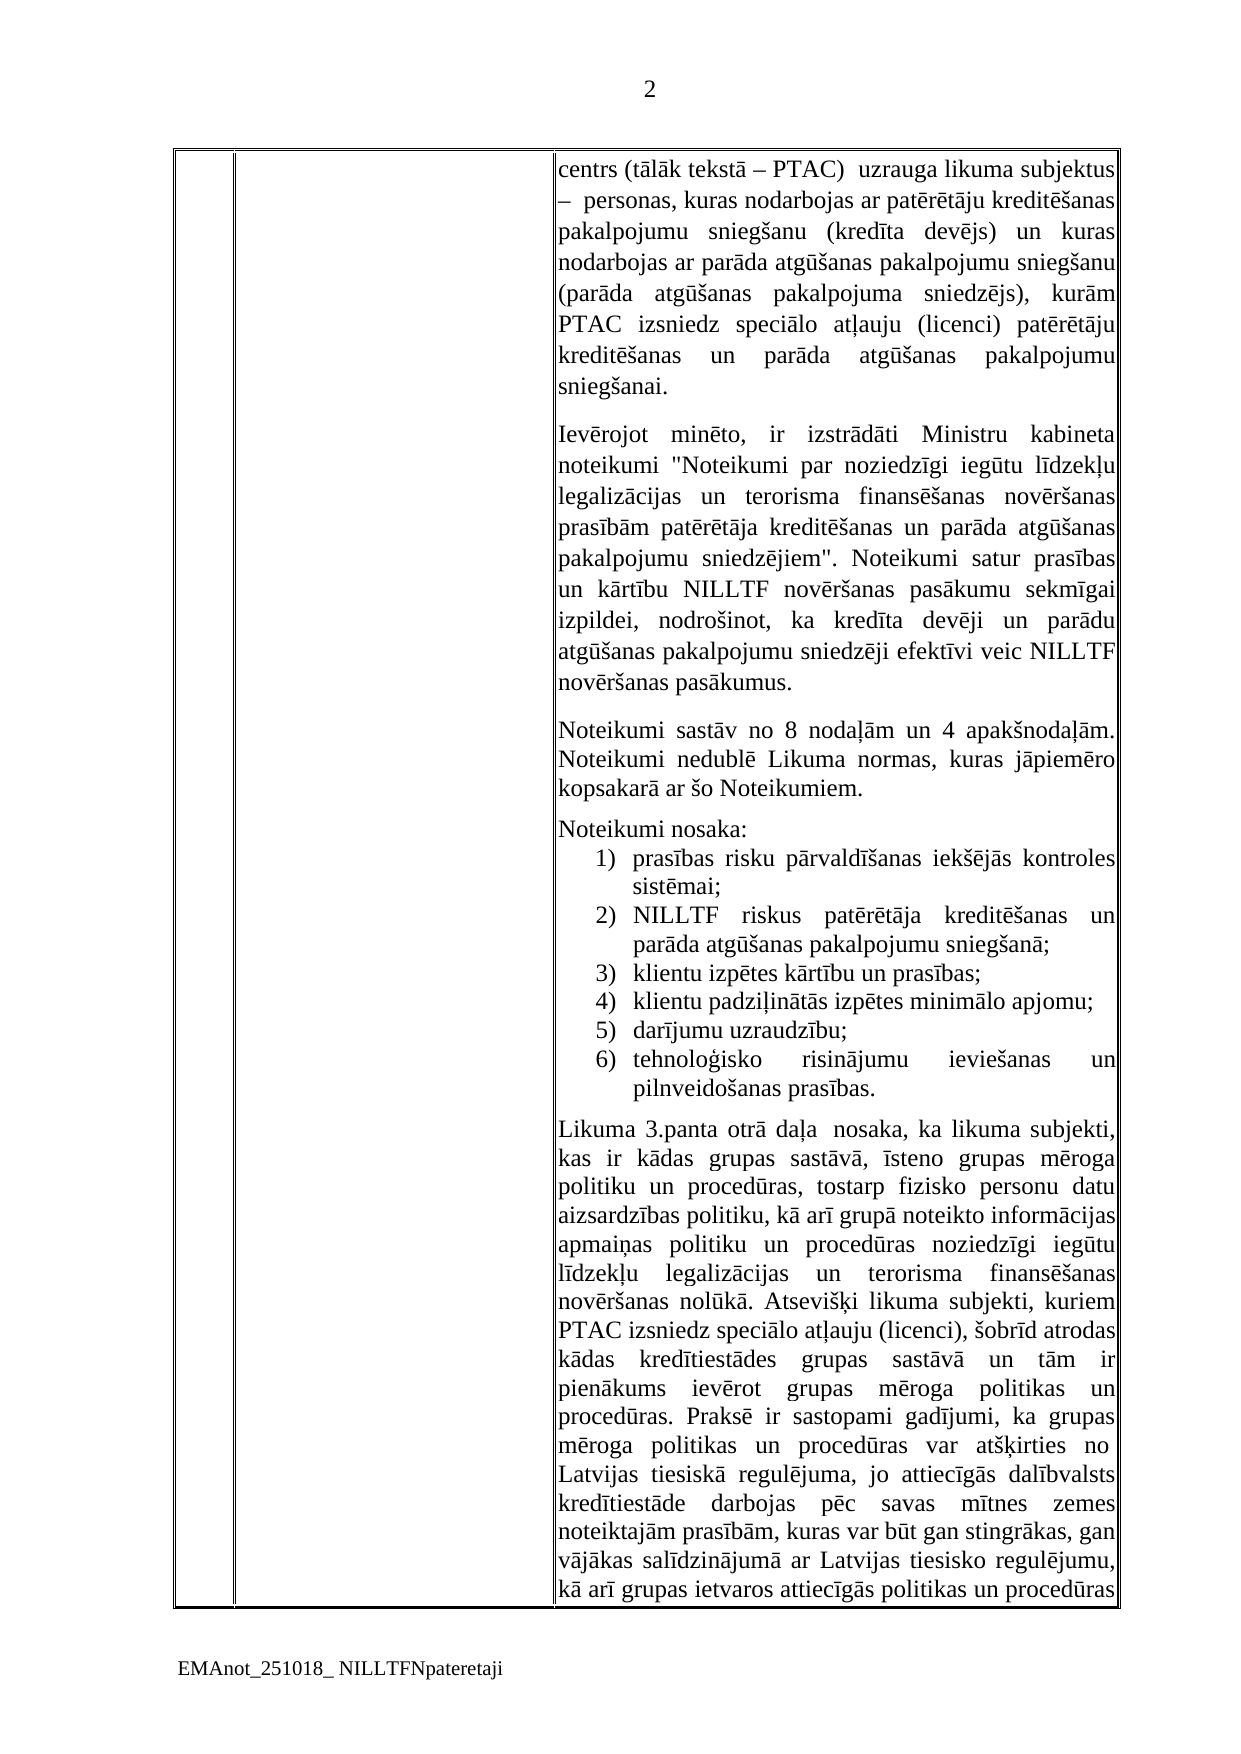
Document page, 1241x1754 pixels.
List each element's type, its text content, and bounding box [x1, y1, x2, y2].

table_cell 2. [176, 151, 234, 1606]
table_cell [555, 151, 1117, 1606]
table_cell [235, 151, 555, 1606]
